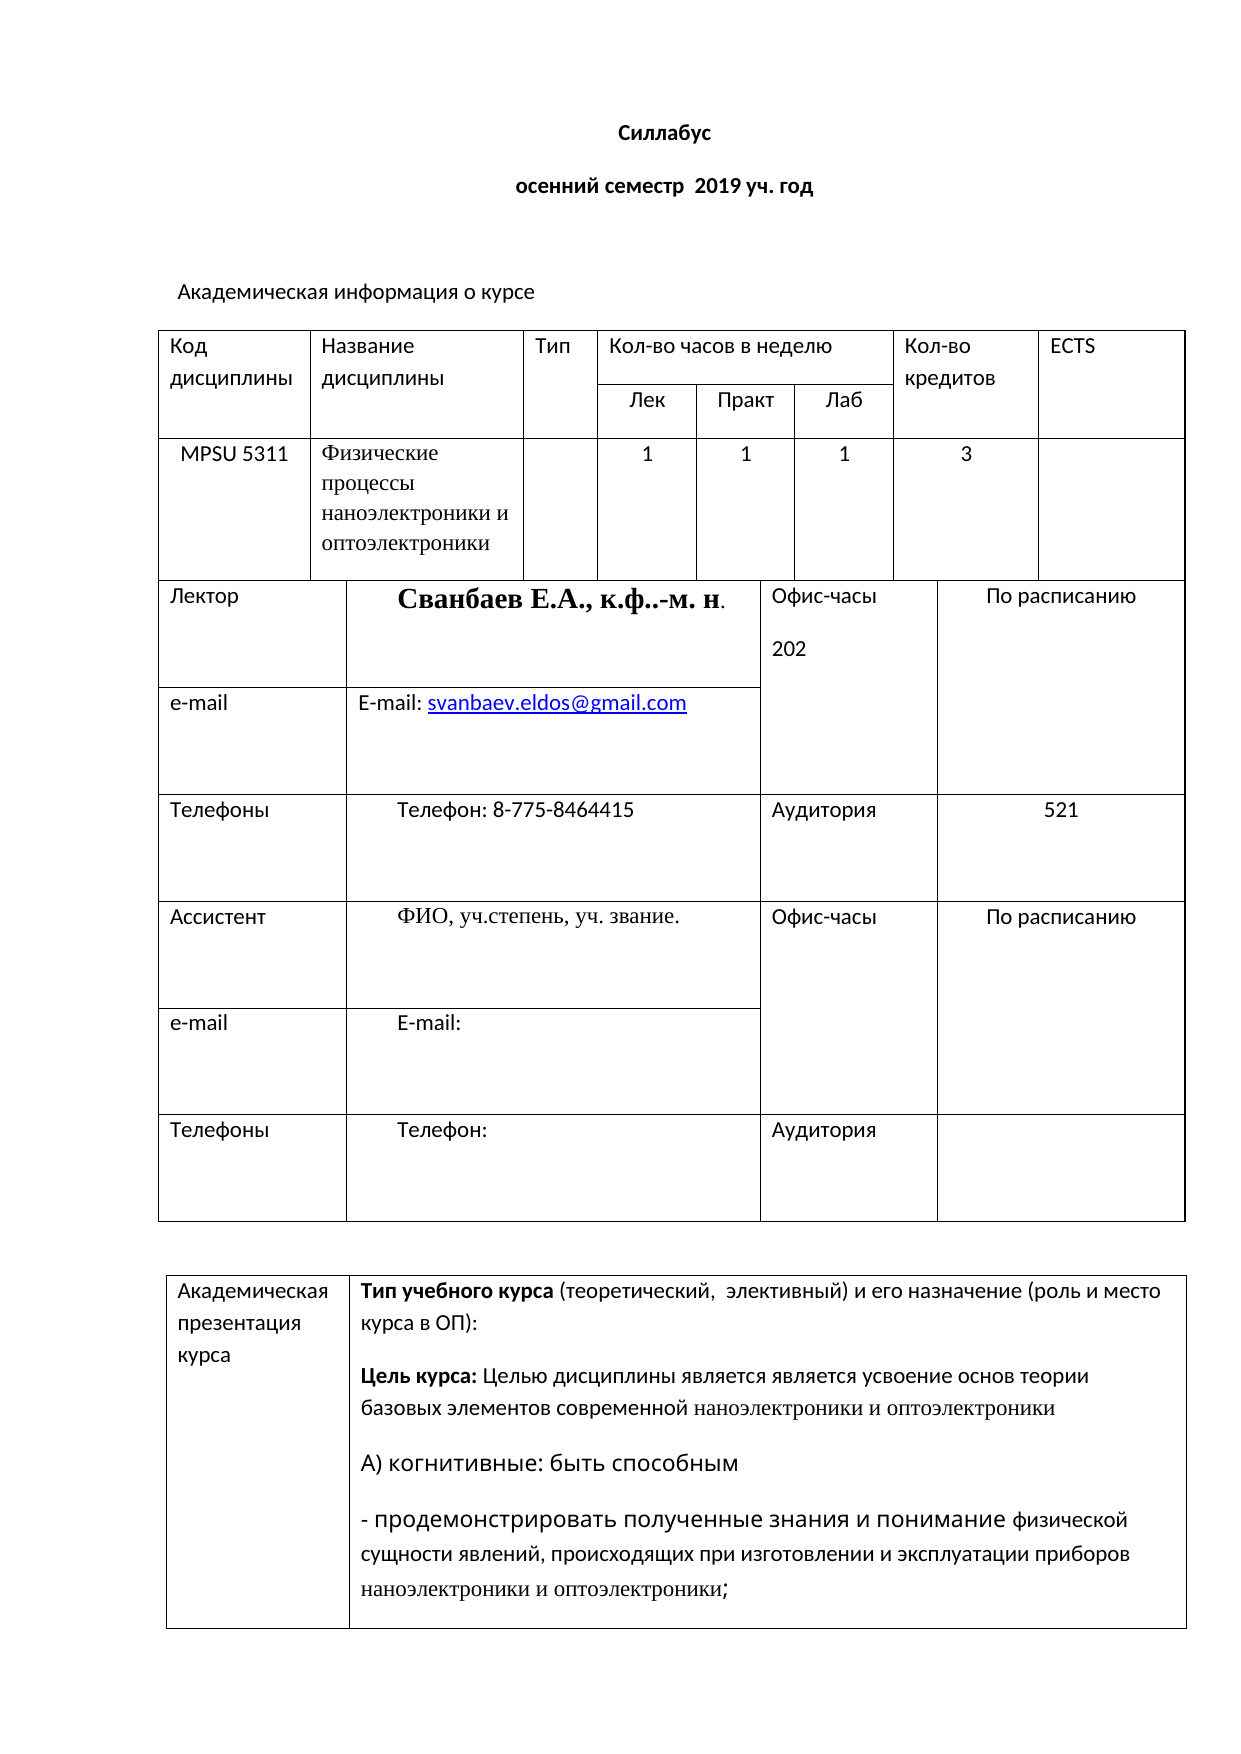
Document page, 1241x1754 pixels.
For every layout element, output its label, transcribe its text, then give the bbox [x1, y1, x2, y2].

table_header Кол-во часов в неделю [598, 331, 893, 384]
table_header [167, 1276, 349, 1627]
table_cell Лектор [159, 581, 346, 687]
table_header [350, 1276, 1186, 1627]
table_cell По расписанию [938, 581, 1184, 794]
table_cell e-mail [159, 688, 346, 794]
text оcенний семестр 2019 уч. год [177, 171, 1152, 199]
table_cell [524, 439, 597, 580]
table_cell По расписанию [938, 902, 1184, 1114]
table_header Тип [524, 331, 597, 438]
table_cell Сванбаев Е.А., к.ф..-м. н. [347, 581, 760, 687]
text Силлабус [177, 118, 1152, 146]
table_cell E-mail: svanbaev.eldos@gmail.com [347, 688, 760, 794]
table_cell 521 [938, 795, 1184, 901]
table_cell Практ [697, 385, 794, 438]
table_cell 1 [598, 439, 696, 580]
table_cell ФИО, уч.степень, уч. звание. [347, 902, 760, 1007]
table_cell E-mail: [347, 1009, 760, 1114]
table_header Название дисциплины [311, 331, 523, 438]
table_cell Аудитория [761, 795, 937, 901]
table_cell [1039, 439, 1184, 580]
table_cell 1 [697, 439, 794, 580]
table_cell Физические процессы наноэлектроники и оптоэлектроники [311, 439, 523, 580]
text Академическая информация о курсе [177, 277, 1152, 305]
table_cell Офис-часы 202 [761, 581, 937, 794]
table_cell Телефон: [347, 1115, 760, 1221]
table_header Кол-во кредитов [894, 331, 1038, 438]
table_cell 1 [795, 439, 893, 580]
table_cell Лек [598, 385, 696, 438]
table_cell Аудитория [761, 1115, 937, 1221]
table_cell Телефоны [159, 1115, 346, 1221]
table_cell Телефон: 8-775-8464415 [347, 795, 760, 901]
table_cell Ассистент [159, 902, 346, 1007]
table_cell 3 [894, 439, 1038, 580]
table_cell Телефоны [159, 795, 346, 901]
table_cell Офис-часы [761, 902, 937, 1114]
table_header Код дисциплины [159, 331, 310, 438]
table_cell [938, 1115, 1184, 1221]
table_cell Лаб [795, 385, 893, 438]
table_cell e-mail [159, 1009, 346, 1114]
table_header ECTS [1039, 331, 1184, 438]
table_cell MPSU 5311 [159, 439, 310, 580]
